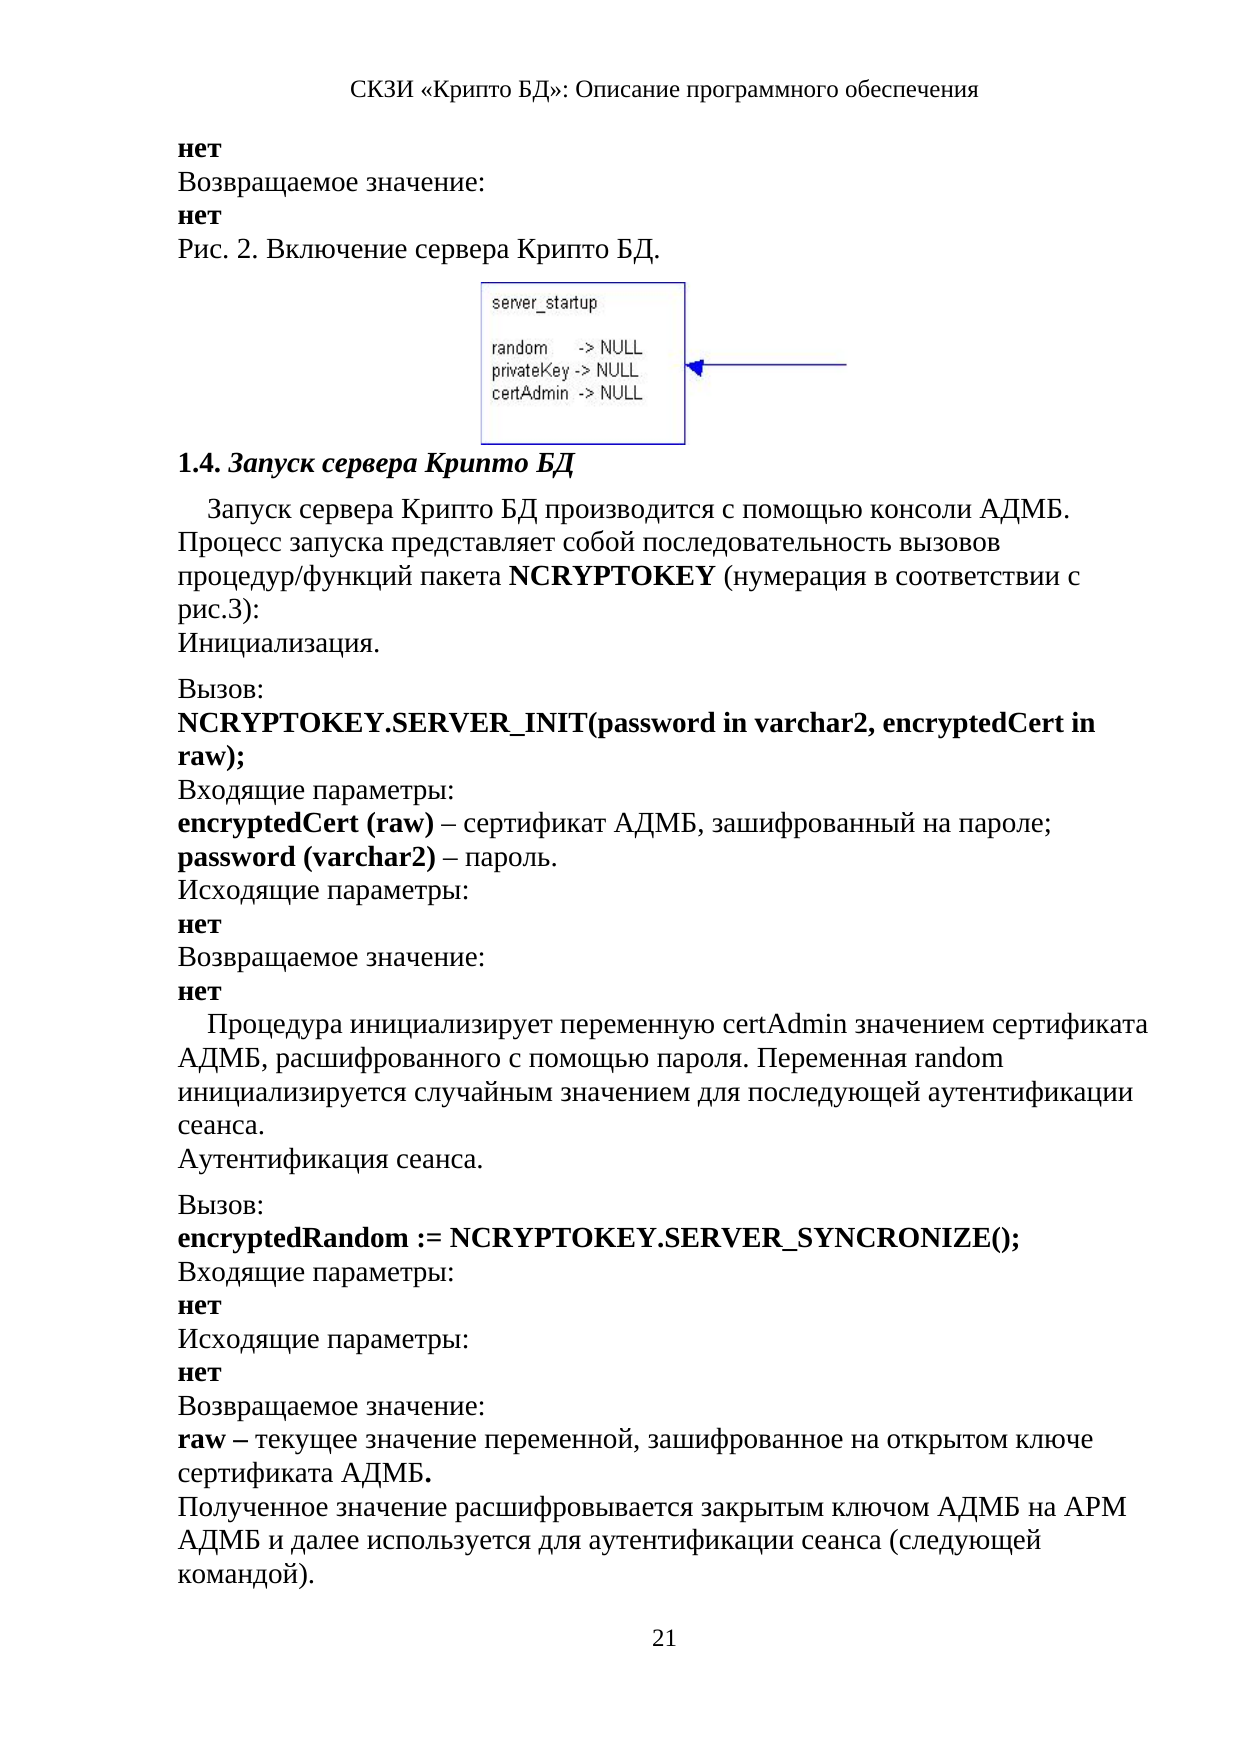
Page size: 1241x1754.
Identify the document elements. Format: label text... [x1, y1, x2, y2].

text encryptedCert (raw) – сертификат АДМБ, зашифрованный на пароле; [177, 805, 1152, 839]
text Входящие параметры: [177, 772, 1152, 805]
text Исходящие параметры: [177, 872, 1152, 906]
text password (varchar2) – пароль. [177, 839, 1152, 872]
text нет [177, 1354, 1152, 1388]
text raw – текущее значение переменной, зашифрованное на открытом ключе сертификата АДМБ. [177, 1422, 1152, 1489]
text Возвращаемое значение: [177, 1388, 1152, 1422]
text Полученное значение расшифровывается закрытым ключом АДМБ на АРМ АДМБ и далее используется для аутентификации сеанса (следующей командой). [177, 1489, 1152, 1589]
text нет [177, 1287, 1152, 1321]
text Вызов: [177, 1187, 1152, 1220]
text Возвращаемое значение: [177, 164, 1152, 197]
text Запуск сервера Крипто БД производится с помощью консоли АДМБ. Процесс запуска представляет собой последовательность вызовов процедур/функций пакета NCRYPTOKEY (нумерация в соответствии с рис.3): [177, 491, 1152, 625]
text Возвращаемое значение: [177, 939, 1152, 973]
text нет [177, 906, 1152, 939]
text нет [177, 973, 1152, 1007]
text Процедура инициализирует переменную certAdmin значением сертификата АДМБ, расшифрованного с помощью пароля. Переменная random инициализируется случайным значением для последующей аутентификации сеанса. [177, 1007, 1152, 1141]
text нет [177, 197, 1152, 231]
text Аутентификация сеанса. [177, 1141, 1152, 1174]
text Входящие параметры: [177, 1254, 1152, 1287]
picture [480, 282, 848, 445]
text NCRYPTOKEY.SERVER_INIT(password in varchar2, encryptedCert in raw); [177, 705, 1152, 772]
text нет [177, 130, 1152, 164]
text Исходящие параметры: [177, 1321, 1152, 1354]
text Инициализация. [177, 625, 1152, 659]
text encryptedRandom := NCRYPTOKEY.SERVER_SYNCRONIZE(); [177, 1220, 1152, 1254]
text Вызов: [177, 671, 1152, 705]
